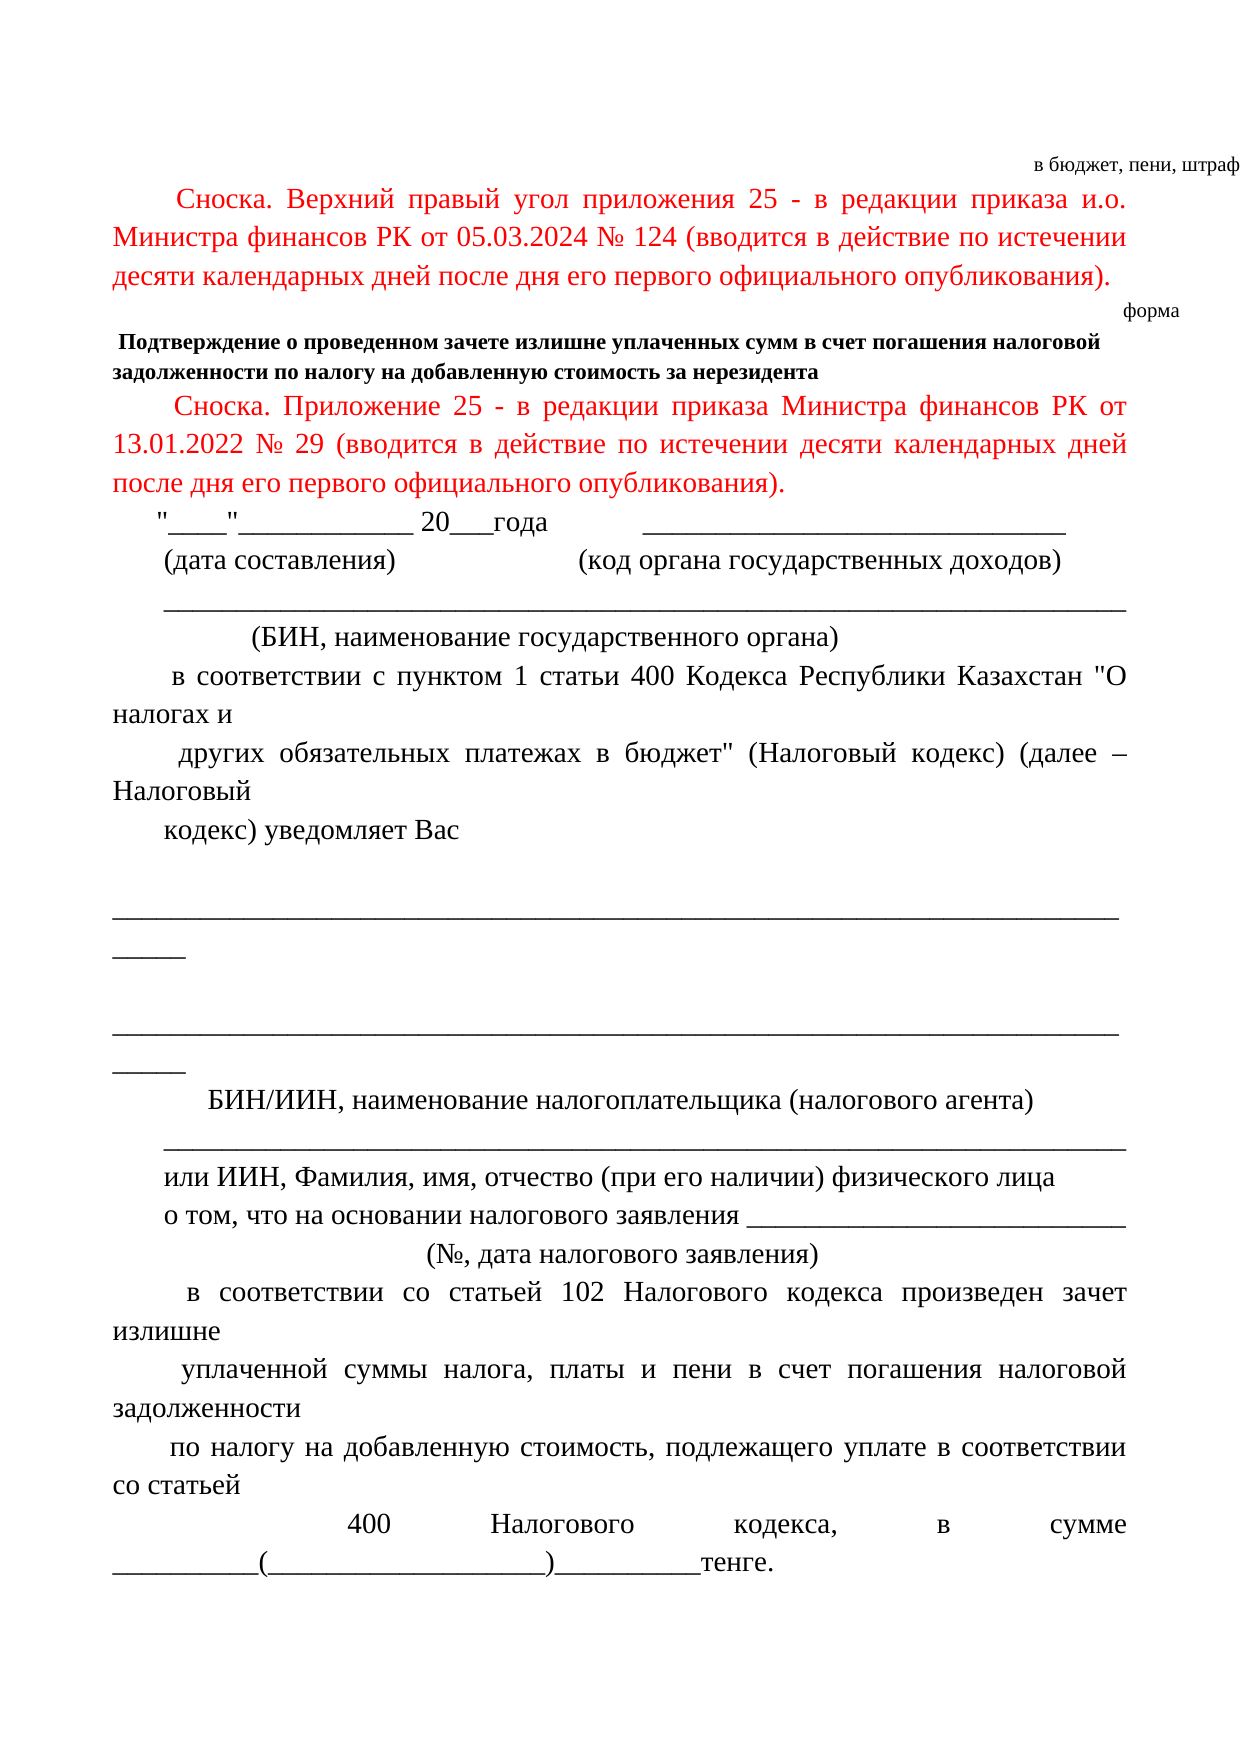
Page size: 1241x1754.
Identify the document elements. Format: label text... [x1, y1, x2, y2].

text Сноска. Верхний правый угол приложения 25 - в редакции приказа и.о. Министра финансов РК от 05.03.2024 № 124 (вводится в действие по истечении десяти календарных дней после дня его первого официального опубликования). [112, 181, 1128, 292]
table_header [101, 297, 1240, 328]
text или ИИН, Фамилия, имя, отчество (при его наличии) физического лица [112, 1159, 1128, 1192]
text по налогу на добавленную стоимость, подлежащего уплате в соответствии со статьей [112, 1429, 1128, 1501]
text (№, дата налогового заявления) [112, 1236, 1128, 1269]
text в соответствии с пунктом 1 статьи 400 Кодекса Республики Казахстан "О налогах и [112, 658, 1128, 730]
text __________________________________________________________________________ [112, 851, 1128, 961]
text __________________________________________________________________ [112, 581, 1128, 614]
text в соответствии со статьей 102 Налогового кодекса произведен зачет излишне [112, 1274, 1128, 1347]
text кодекс) уведомляет Вас [112, 812, 1128, 846]
text 400 Налогового кодекса, в сумме __________(___________________)__________тенге. [112, 1506, 1128, 1578]
text других обязательных платежах в бюджет" (Налоговый кодекс) (далее – Налоговый [112, 735, 1128, 807]
text __________________________________________________________________ [112, 1120, 1128, 1154]
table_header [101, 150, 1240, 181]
text уплаченной суммы налога, платы и пени в счет погашения налоговой задолженности [112, 1352, 1128, 1424]
text БИН/ИИН, наименование налогоплательщика (налогового агента) [112, 1082, 1128, 1115]
text Сноска. Приложение 25 - в редакции приказа Министра финансов РК от 13.01.2022 № 29 (вводится в действие по истечении десяти календарных дней после дня его первого официального опубликования). [112, 388, 1128, 499]
text __________________________________________________________________________ [112, 966, 1128, 1077]
text Подтверждение о проведенном зачете излишне уплаченных сумм в счет погашения налоговой задолженности по налогу на добавленную стоимость за нерезидента [112, 328, 1128, 384]
text (дата составления) (код органа государственных доходов) [112, 542, 1128, 576]
text о том, что на основании налогового заявления __________________________ [112, 1197, 1128, 1231]
text (БИН, наименование государственного органа) [112, 619, 1128, 653]
text "____"____________ 20___года _____________________________ [112, 504, 1128, 537]
